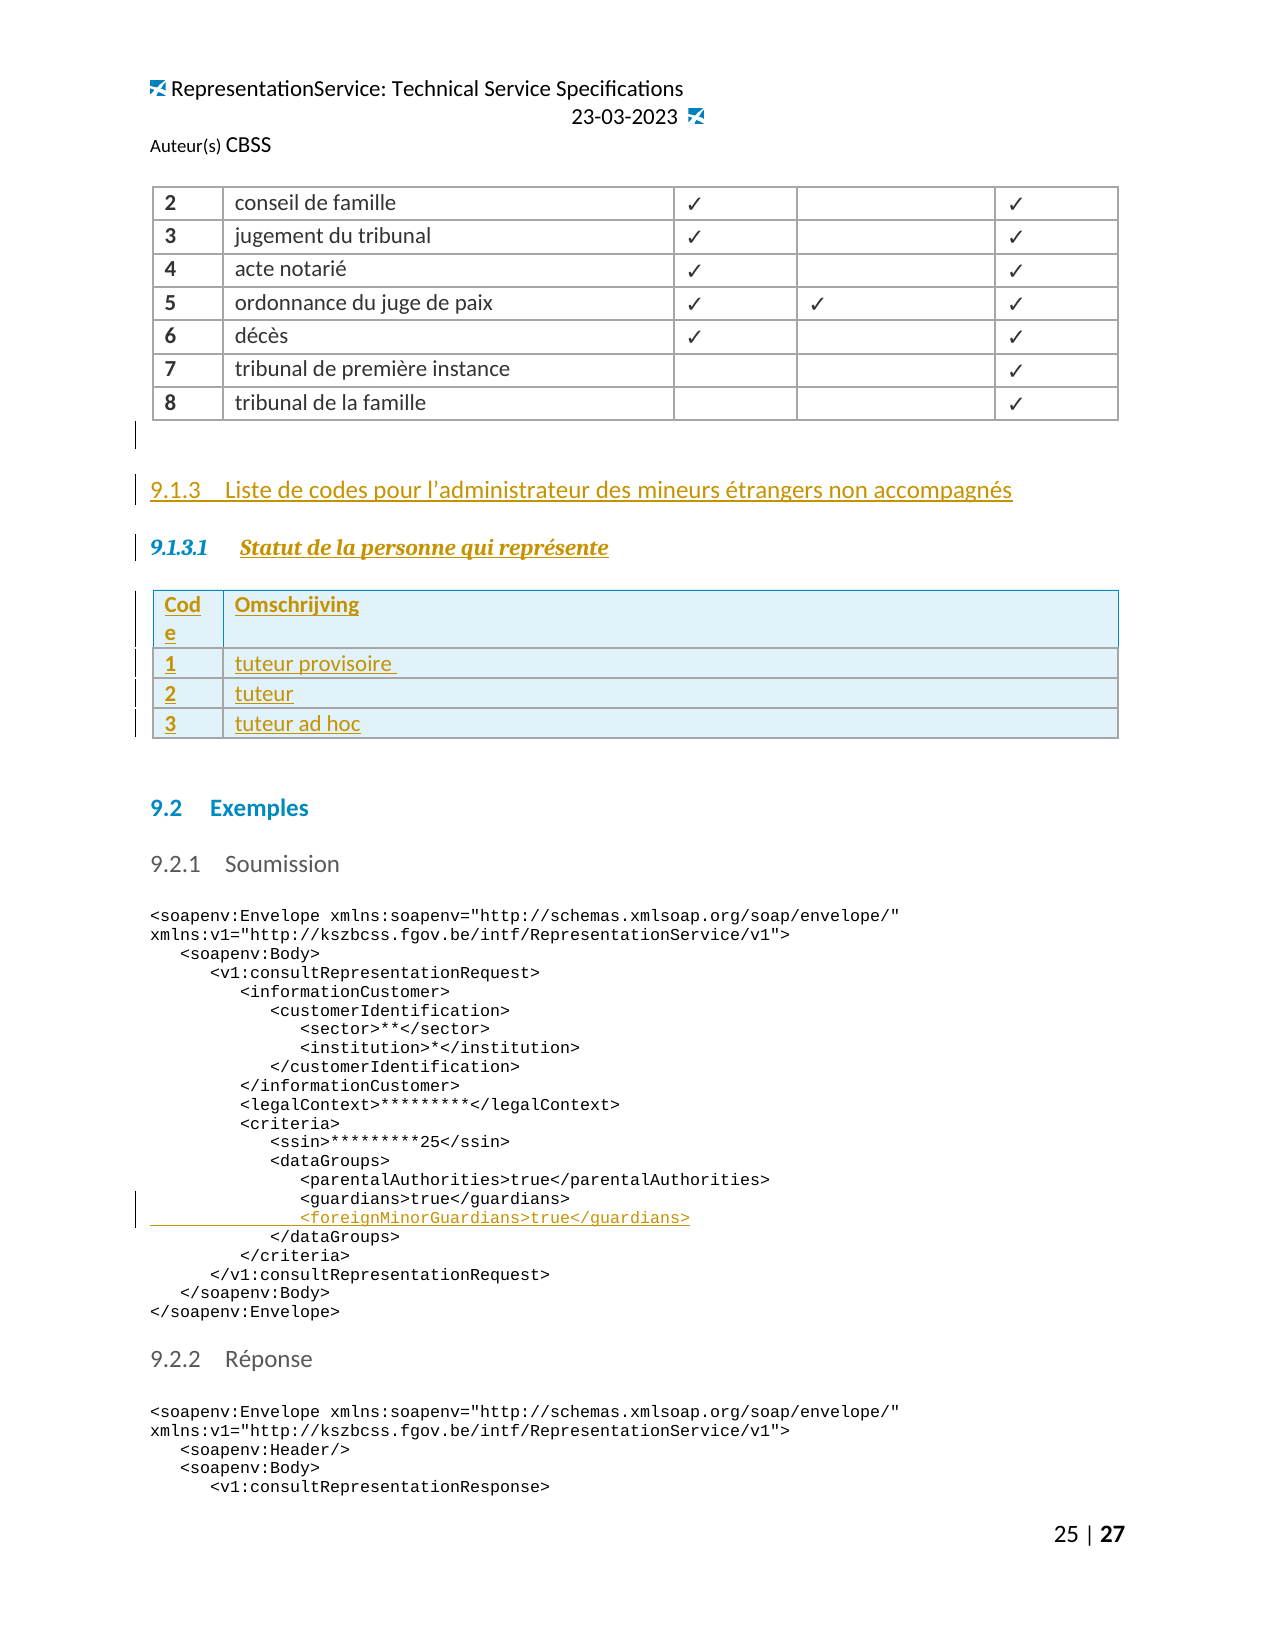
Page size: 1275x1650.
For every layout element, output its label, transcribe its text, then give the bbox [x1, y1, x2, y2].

table_cell ✓ [996, 321, 1117, 352]
table_cell [675, 355, 796, 386]
table_cell ✓ [996, 355, 1117, 386]
text <soapenv:Header/> [150, 1441, 1125, 1460]
text <ssin>*********25</ssin> [150, 1134, 1125, 1153]
subtitle Soumission [150, 848, 1125, 878]
text <soapenv:Envelope xmlns:soapenv="http://schemas.xmlsoap.org/soap/envelope/" xmlns:v1="http://kszbcss.fgov.be/intf/RepresentationService/v1"> [150, 1403, 1125, 1441]
table_cell jugement du tribunal [224, 221, 673, 252]
table_cell [798, 188, 994, 219]
text </criteria> [150, 1247, 1125, 1266]
text <sector>**</sector> [150, 1021, 1125, 1040]
subtitle Exemples [150, 792, 1125, 822]
text </soapenv:Body> [150, 1285, 1125, 1304]
text <soapenv:Envelope xmlns:soapenv="http://schemas.xmlsoap.org/soap/envelope/" xmlns:v1="http://kszbcss.fgov.be/intf/RepresentationService/v1"> [150, 908, 1125, 946]
text <criteria> [150, 1115, 1125, 1134]
table_cell ✓ [996, 221, 1117, 252]
picture [150, 85, 166, 96]
table_cell [798, 388, 994, 419]
table_cell conseil de famille [224, 188, 673, 219]
table_cell [798, 221, 994, 252]
table_cell 6 [154, 321, 222, 352]
text <v1:consultRepresentationResponse> [150, 1479, 1125, 1498]
text <soapenv:Body> [150, 1460, 1125, 1479]
table_cell [798, 355, 994, 386]
text <parentalAuthorities>true</parentalAuthorities> [150, 1172, 1125, 1191]
text <guardians>true</guardians> [150, 1191, 1125, 1209]
text </soapenv:Envelope> [150, 1304, 1125, 1323]
table_cell 7 [154, 355, 222, 386]
table_cell ordonnance du juge de paix [224, 288, 673, 319]
table_cell tribunal de première instance [224, 355, 673, 386]
subtitle Réponse [150, 1343, 1125, 1374]
table_cell ✓ [675, 255, 796, 286]
table_cell décès [224, 321, 673, 352]
table_cell [798, 255, 994, 286]
table_cell ✓ [675, 288, 796, 319]
table_cell ✓ [996, 388, 1117, 419]
text </informationCustomer> [150, 1077, 1125, 1096]
table_cell [798, 321, 994, 352]
text </dataGroups> [150, 1228, 1125, 1247]
table_cell 4 [154, 255, 222, 286]
table_cell ✓ [996, 288, 1117, 319]
table_cell tribunal de la famille [224, 388, 673, 419]
text <v1:consultRepresentationRequest> [150, 964, 1125, 983]
table_cell 2 [154, 188, 222, 219]
text <legalContext>*********</legalContext> [150, 1096, 1125, 1115]
text <dataGroups> [150, 1153, 1125, 1172]
table_cell ✓ [798, 288, 994, 319]
table_cell ✓ [996, 188, 1117, 219]
table_cell 3 [154, 221, 222, 252]
table_cell ✓ [996, 255, 1117, 286]
table_cell [675, 388, 796, 419]
table_cell ✓ [675, 221, 796, 252]
table_cell ✓ [675, 321, 796, 352]
table_cell acte notarié [224, 255, 673, 286]
text <institution>*</institution> [150, 1040, 1125, 1059]
text <informationCustomer> [150, 983, 1125, 1002]
text </v1:consultRepresentationRequest> [150, 1266, 1125, 1285]
text </customerIdentification> [150, 1059, 1125, 1077]
picture [688, 113, 704, 124]
table_cell 8 [154, 388, 222, 419]
table_cell 5 [154, 288, 222, 319]
table_cell ✓ [675, 188, 796, 219]
text <soapenv:Body> [150, 946, 1125, 964]
text <customerIdentification> [150, 1002, 1125, 1021]
